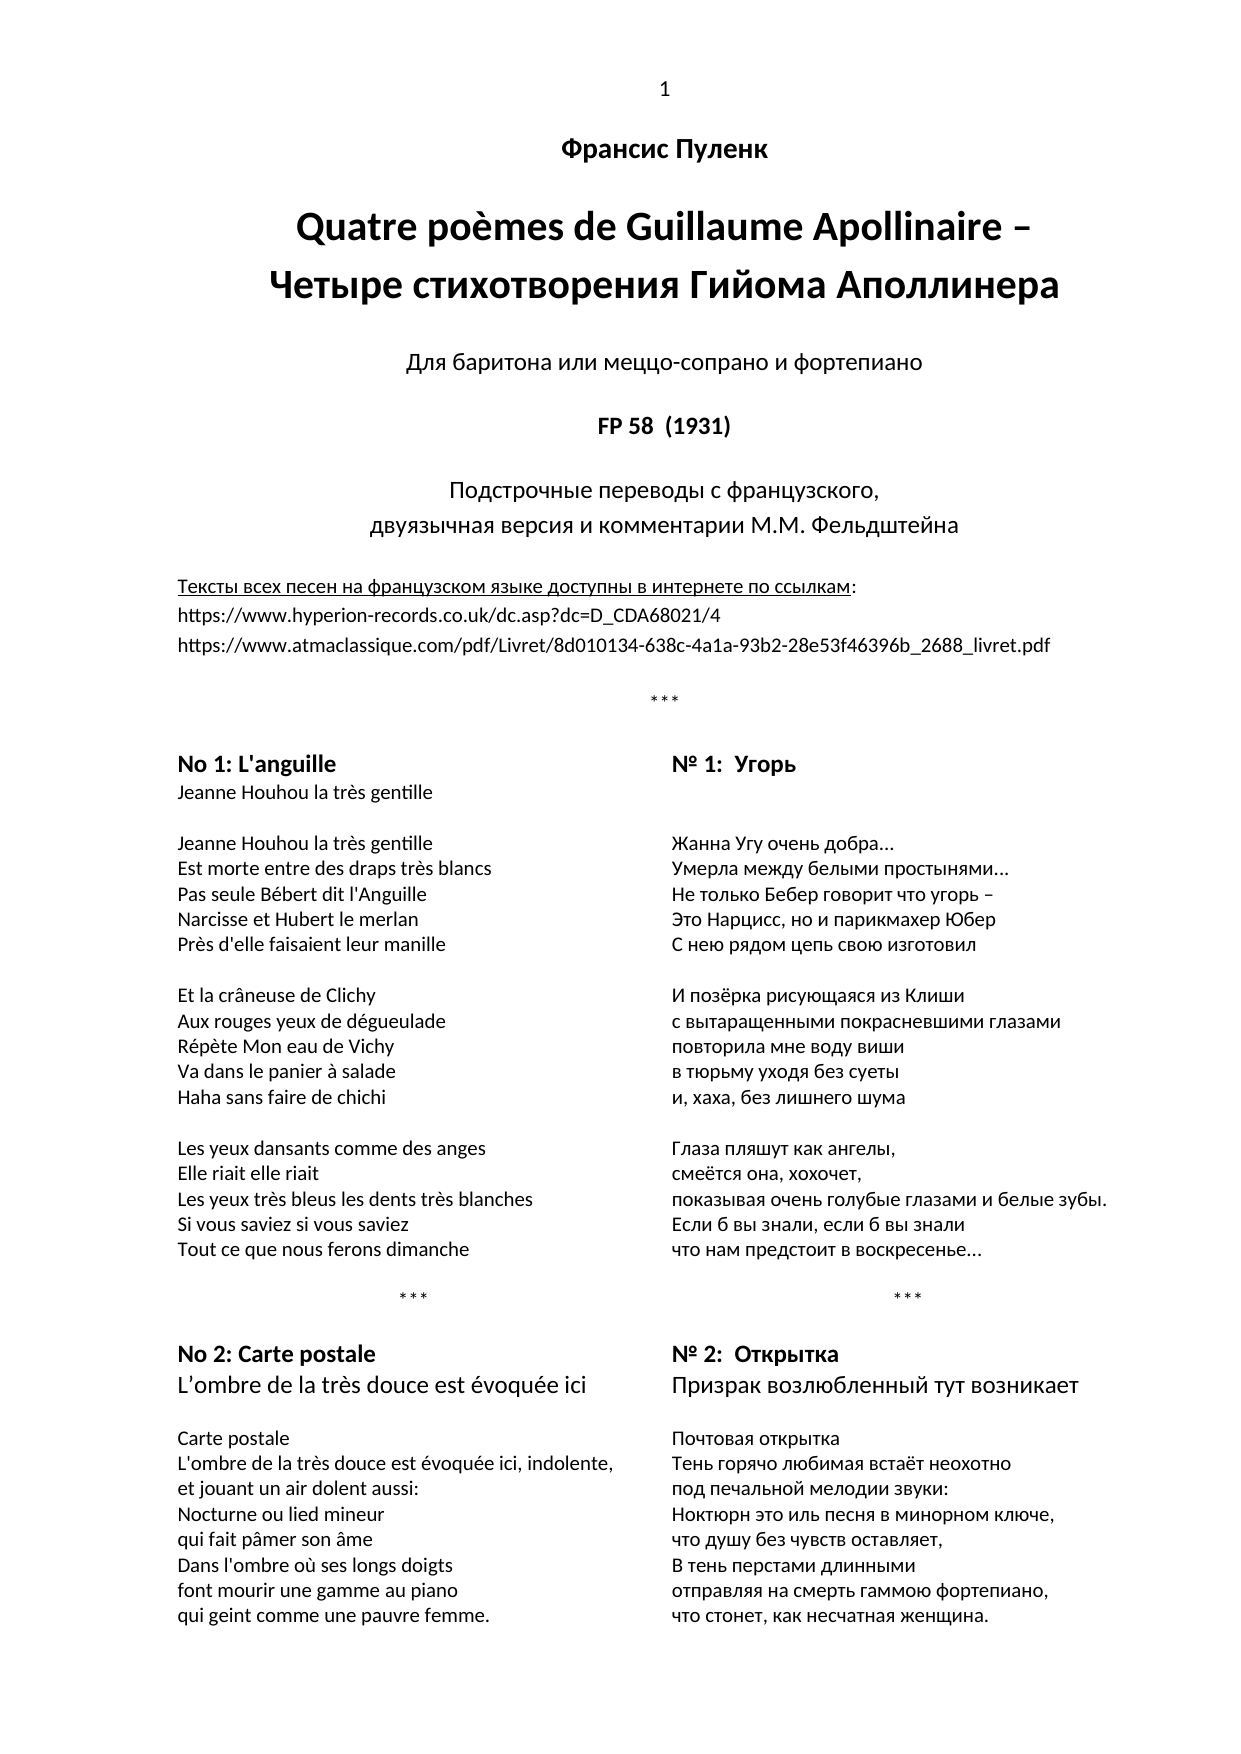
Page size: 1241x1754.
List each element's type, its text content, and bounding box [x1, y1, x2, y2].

text Подстрочные переводы с французского, [177, 474, 1152, 505]
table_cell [660, 1338, 1155, 1628]
text *** [177, 690, 1152, 716]
text FP 58 (1931) [177, 410, 1152, 441]
text двуязычная версия и комментарии М.М. Фельдштейна [177, 509, 1152, 540]
text https://www.hyperion-records.co.uk/dc.asp?dc=D_CDA68021/4 [177, 603, 1152, 628]
text https://www.atmaclassique.com/pdf/Livret/8d010134-638c-4a1a-93b2-28e53f46396b_2688_livret.pdf [177, 632, 1152, 657]
text Четыре стихотворения Гийома Аполлинера [177, 258, 1152, 309]
text Франсис Пуленк [177, 130, 1152, 166]
text Quatre poèmes de Guillaume Apollinaire – [177, 200, 1152, 251]
text Для баритона или меццо-сопрано и фортепиано [177, 346, 1152, 377]
text Тексты всех песен на французском языке доступны в интернете по ссылкам: [177, 573, 1152, 599]
table_header № 1: Угорь Жанна Угу очень добра... Умерла между белыми простынями... Не только Бебер говорит что угорь – Это Нарцисс, но и парикмахер Юбер С нею рядом цепь свою изготовил И позёрка рисующаяся из Клиши с вытаращенными покрасневшими глазами повторила мне воду виши в тюрьму уходя без суеты и, хаха, без лишнего шума Глаза пляшут как ангелы, смеётся она, хохочет, показывая очень голубые глазами и белые зубы. Если б вы знали, если б вы знали что нам предстоит в воскресенье... *** [660, 749, 1155, 1338]
table_header No 1: L'anguille Jeanne Houhou la très gentille Jeanne Houhou la très gentille Est morte entre des draps très blancs Pas seule Bébert dit l'Anguille Narcisse et Hubert le merlan Près d'elle faisaient leur manille Et la crâneuse de Clichy Aux rouges yeux de dégueulade Répète Mon eau de Vichy Va dans le panier à salade Haha sans faire de chichi Les yeux dansants comme des anges Elle riait elle riait Les yeux très bleus les dents très blanches Si vous saviez si vous saviez Tout ce que nous ferons dimanche *** [166, 749, 660, 1338]
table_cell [166, 1338, 660, 1628]
